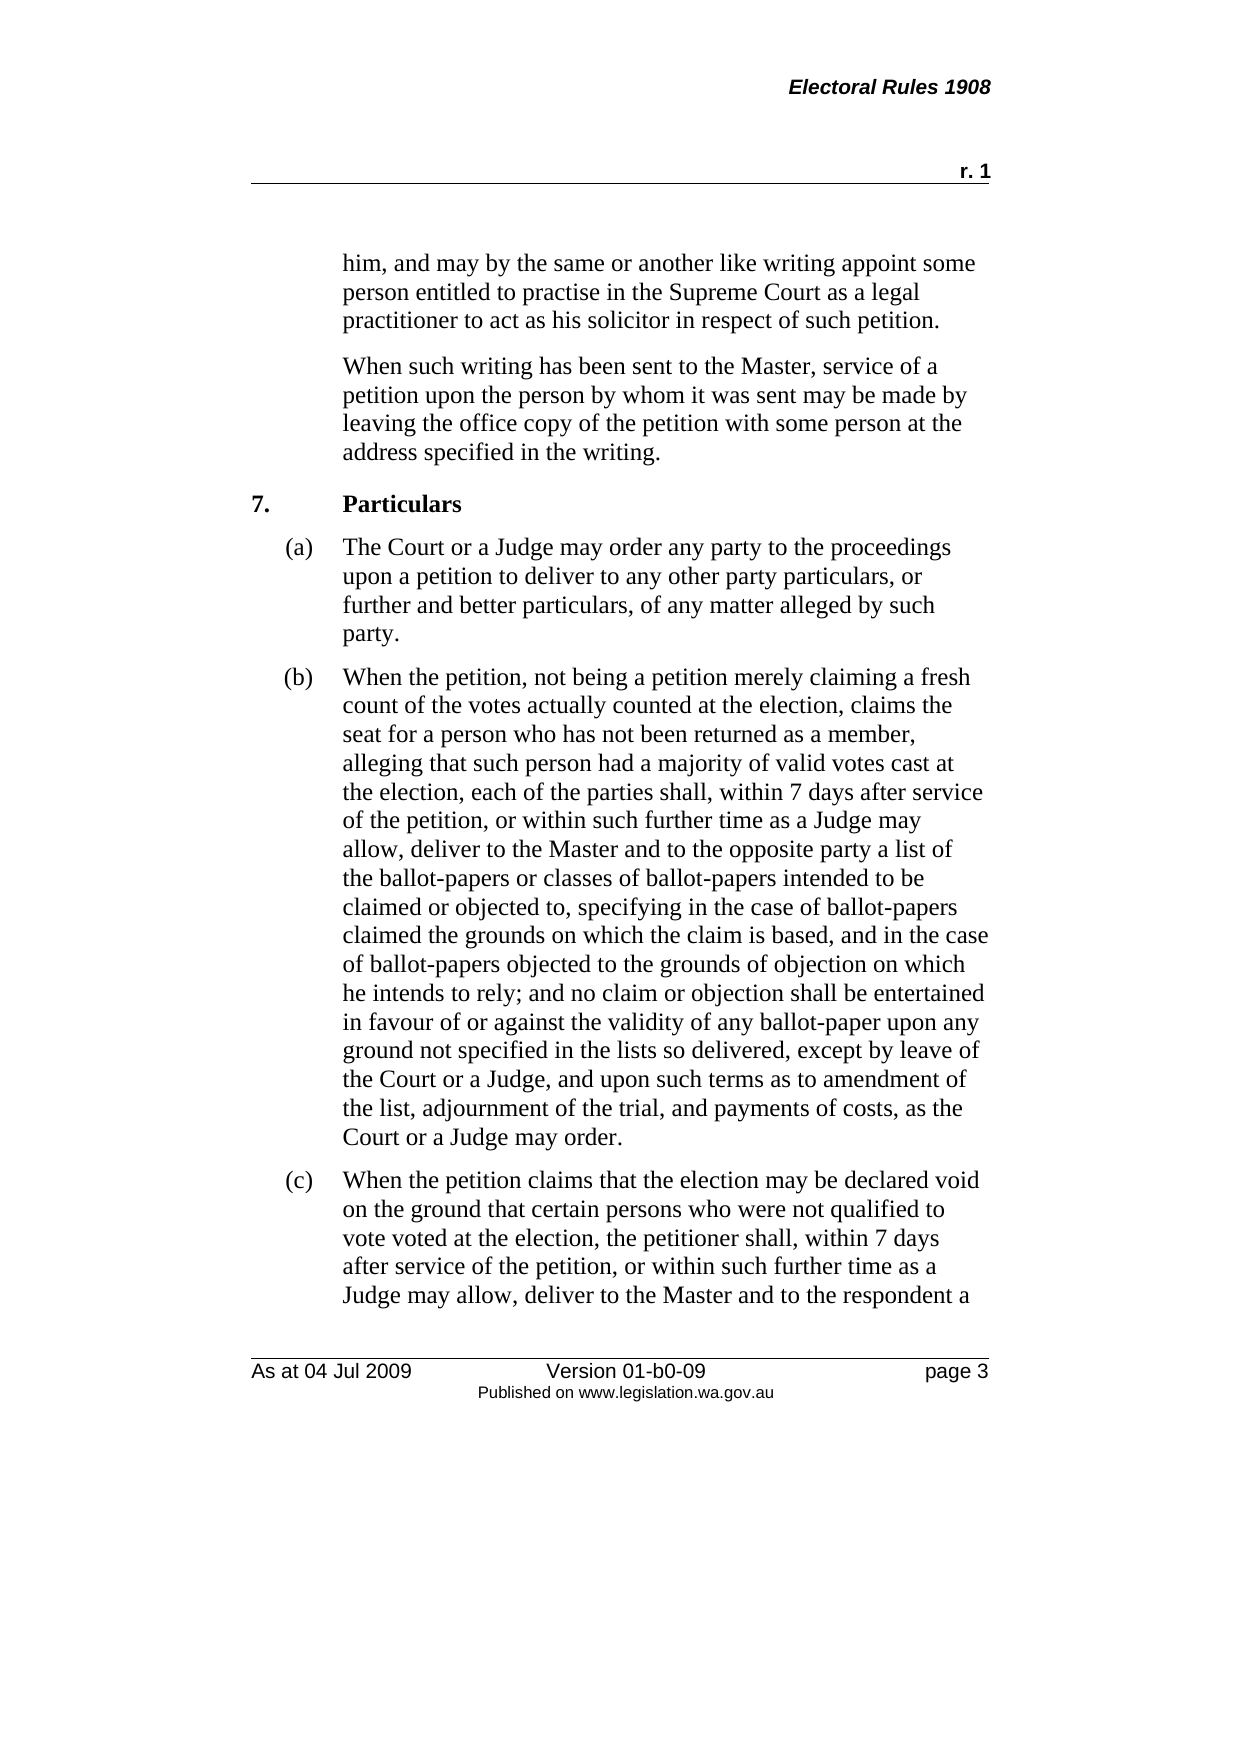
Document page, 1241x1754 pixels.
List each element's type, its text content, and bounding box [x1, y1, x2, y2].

subtitle 7. Particulars [251, 489, 989, 518]
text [251, 248, 989, 334]
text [251, 1165, 989, 1309]
text When such writing has been sent to the Master, service of a petition upon the person by whom it was sent may be made by leaving the office copy of the petition with some person at the address specified in the writing. [251, 351, 989, 466]
text (a) The Court or a Judge may order any party to the proceedings upon a petition to deliver to any other party particulars, or further and better particulars, of any matter alleged by such party. [251, 532, 989, 647]
text (b) When the petition, not being a petition merely claiming a fresh count of the votes actually counted at the election, claims the seat for a person who has not been returned as a member, alleging that such person had a majority of valid votes cast at the election, each of the parties shall, within 7 days after service of the petition, or within such further time as a Judge may allow, deliver to the Master and to the opposite party a list of the ballot-papers or classes of ballot-papers intended to be claimed or objected to, specifying in the case of ballot-papers claimed the grounds on which the claim is based, and in the case of ballot-papers objected to the grounds of objection on which he intends to rely; and no claim or objection shall be entertained in favour of or against the validity of any ballot-paper upon any ground not specified in the lists so delivered, except by leave of the Court or a Judge, and upon such terms as to amendment of the list, adjournment of the trial, and payments of costs, as the Court or a Judge may order. [251, 662, 989, 1151]
